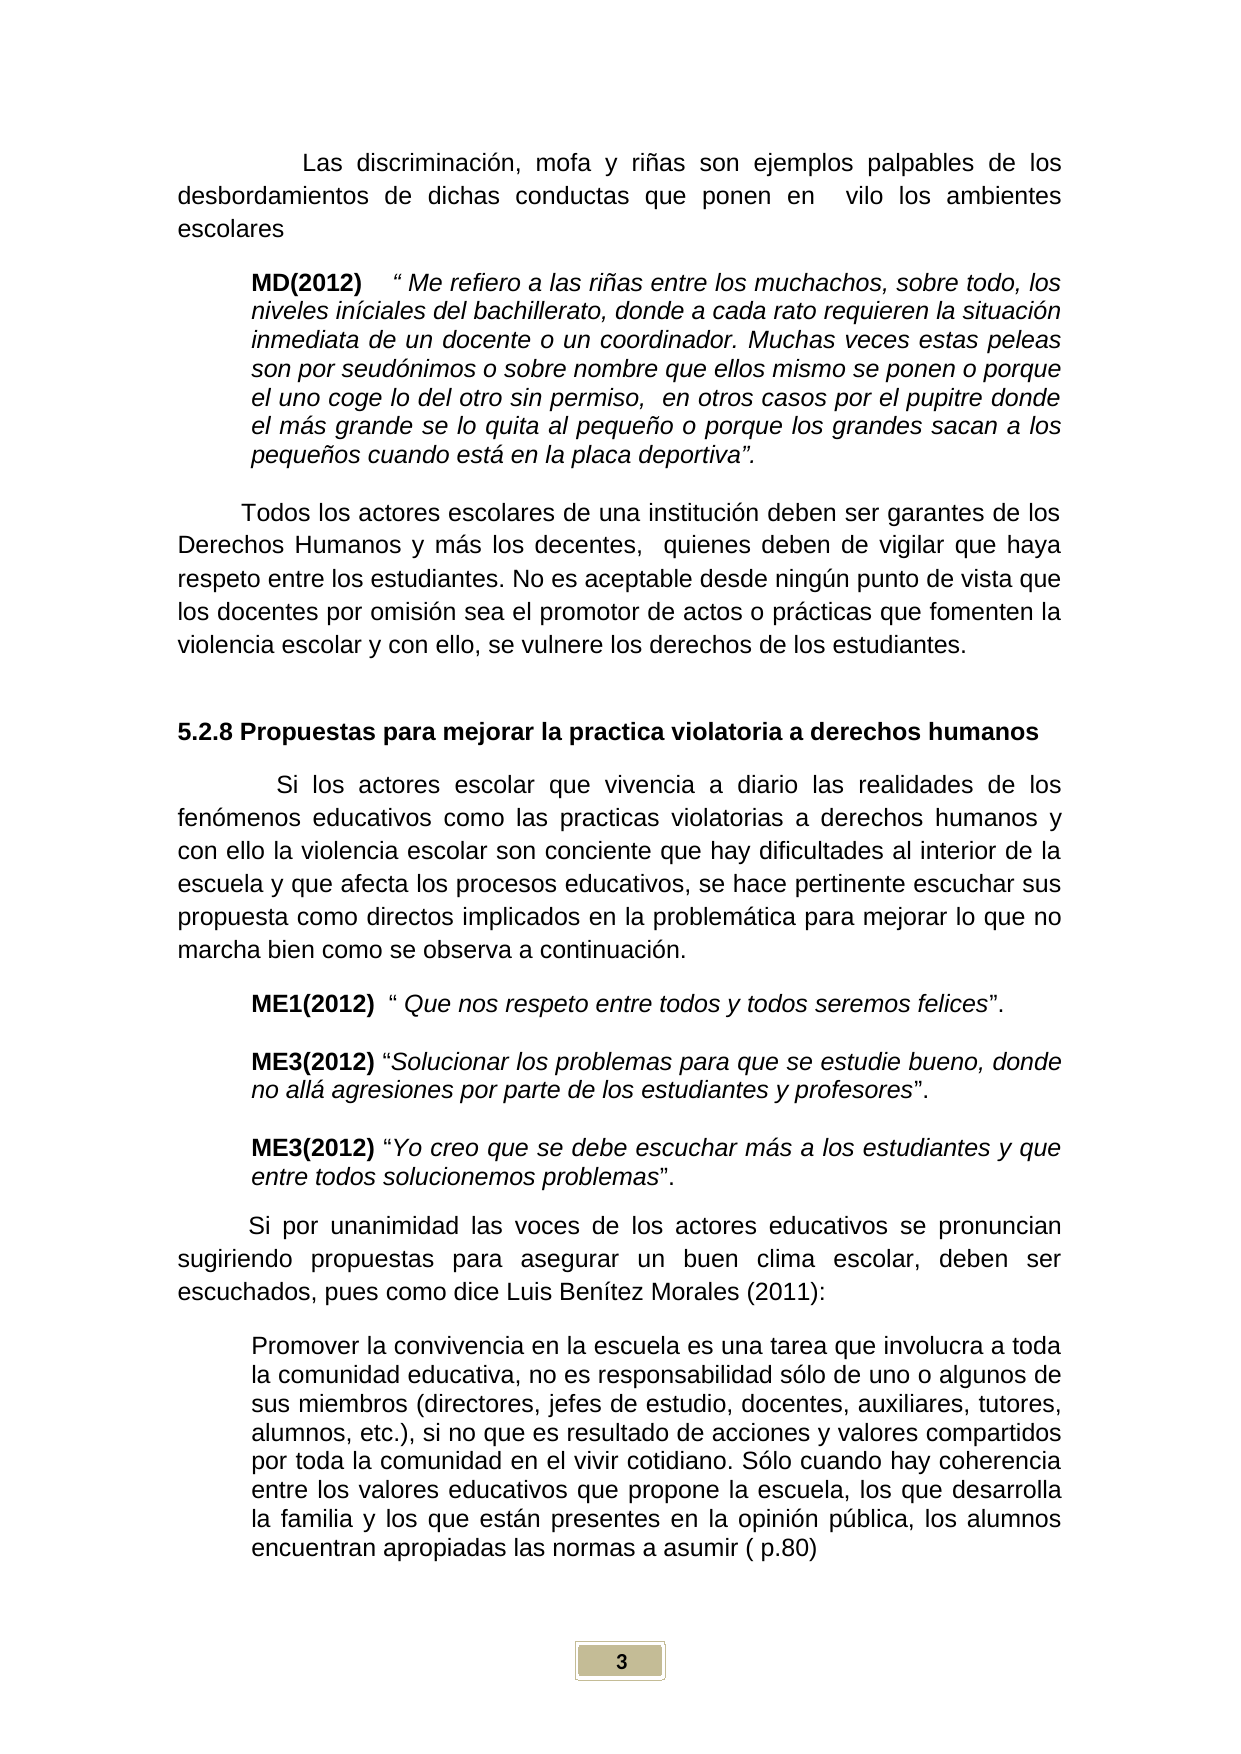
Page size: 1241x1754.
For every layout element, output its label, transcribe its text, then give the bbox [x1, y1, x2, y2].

text ME1(2012) “ Que nos respeto entre todos y todos seremos felices”. [251, 989, 1063, 1018]
text Si los actores escolar que vivencia a diario las realidades de los fenómenos educativos como las practicas violatorias a derechos humanos y con ello la violencia escolar son conciente que hay dificultades al interior de la escuela y que afecta los procesos educativos, se hace pertinente escuchar sus propuesta como directos implicados en la problemática para mejorar lo que no marcha bien como se observa a continuación. [177, 770, 1063, 964]
text ME3(2012) “Yo creo que se debe escuchar más a los estudiantes y que entre todos solucionemos problemas”. [251, 1133, 1063, 1191]
text Si por unanimidad las voces de los actores educativos se pronuncian sugiriendo propuestas para asegurar un buen clima escolar, deben ser escuchados, pues como dice Luis Benítez Morales (2011): [177, 1211, 1063, 1306]
text 5.2.8 Propuestas para mejorar la practica violatoria a derechos humanos [177, 716, 1063, 745]
text ME3(2012) “Solucionar los problemas para que se estudie bueno, donde no allá agresiones por parte de los estudiantes y profesores”. [251, 1047, 1063, 1104]
text MD(2012) “ Me refiero a las riñas entre los muchachos, sobre todo, los niveles iníciales del bachillerato, donde a cada rato requieren la situación inmediata de un docente o un coordinador. Muchas veces estas peleas son por seudónimos o sobre nombre que ellos mismo se ponen o porque el uno coge lo del otro sin permiso, en otros casos por el pupitre donde el más grande se lo quita al pequeño o porque los grandes sacan a los pequeños cuando está en la placa deportiva”. [251, 267, 1063, 469]
text Promover la convivencia en la escuela es una tarea que involucra a toda la comunidad educativa, no es responsabilidad sólo de uno o algunos de sus miembros (directores, jefes de estudio, docentes, auxiliares, tutores, alumnos, etc.), si no que es resultado de acciones y valores compartidos por toda la comunidad en el vivir cotidiano. Sólo cuando hay coherencia entre los valores educativos que propone la escuela, los que desarrolla la familia y los que están presentes en la opinión pública, los alumnos encuentran apropiadas las normas a asumir ( p.80) [251, 1331, 1063, 1561]
text Las discriminación, mofa y riñas son ejemplos palpables de los desbordamientos de dichas conductas que ponen en vilo los ambientes escolares [177, 148, 1063, 242]
text Todos los actores escolares de una institución deben ser garantes de los Derechos Humanos y más los decentes, quienes deben de vigilar que haya respeto entre los estudiantes. No es aceptable desde ningún punto de vista que los docentes por omisión sea el promotor de actos o prácticas que fomenten la violencia escolar y con ello, se vulnere los derechos de los estudiantes. [177, 497, 1063, 658]
